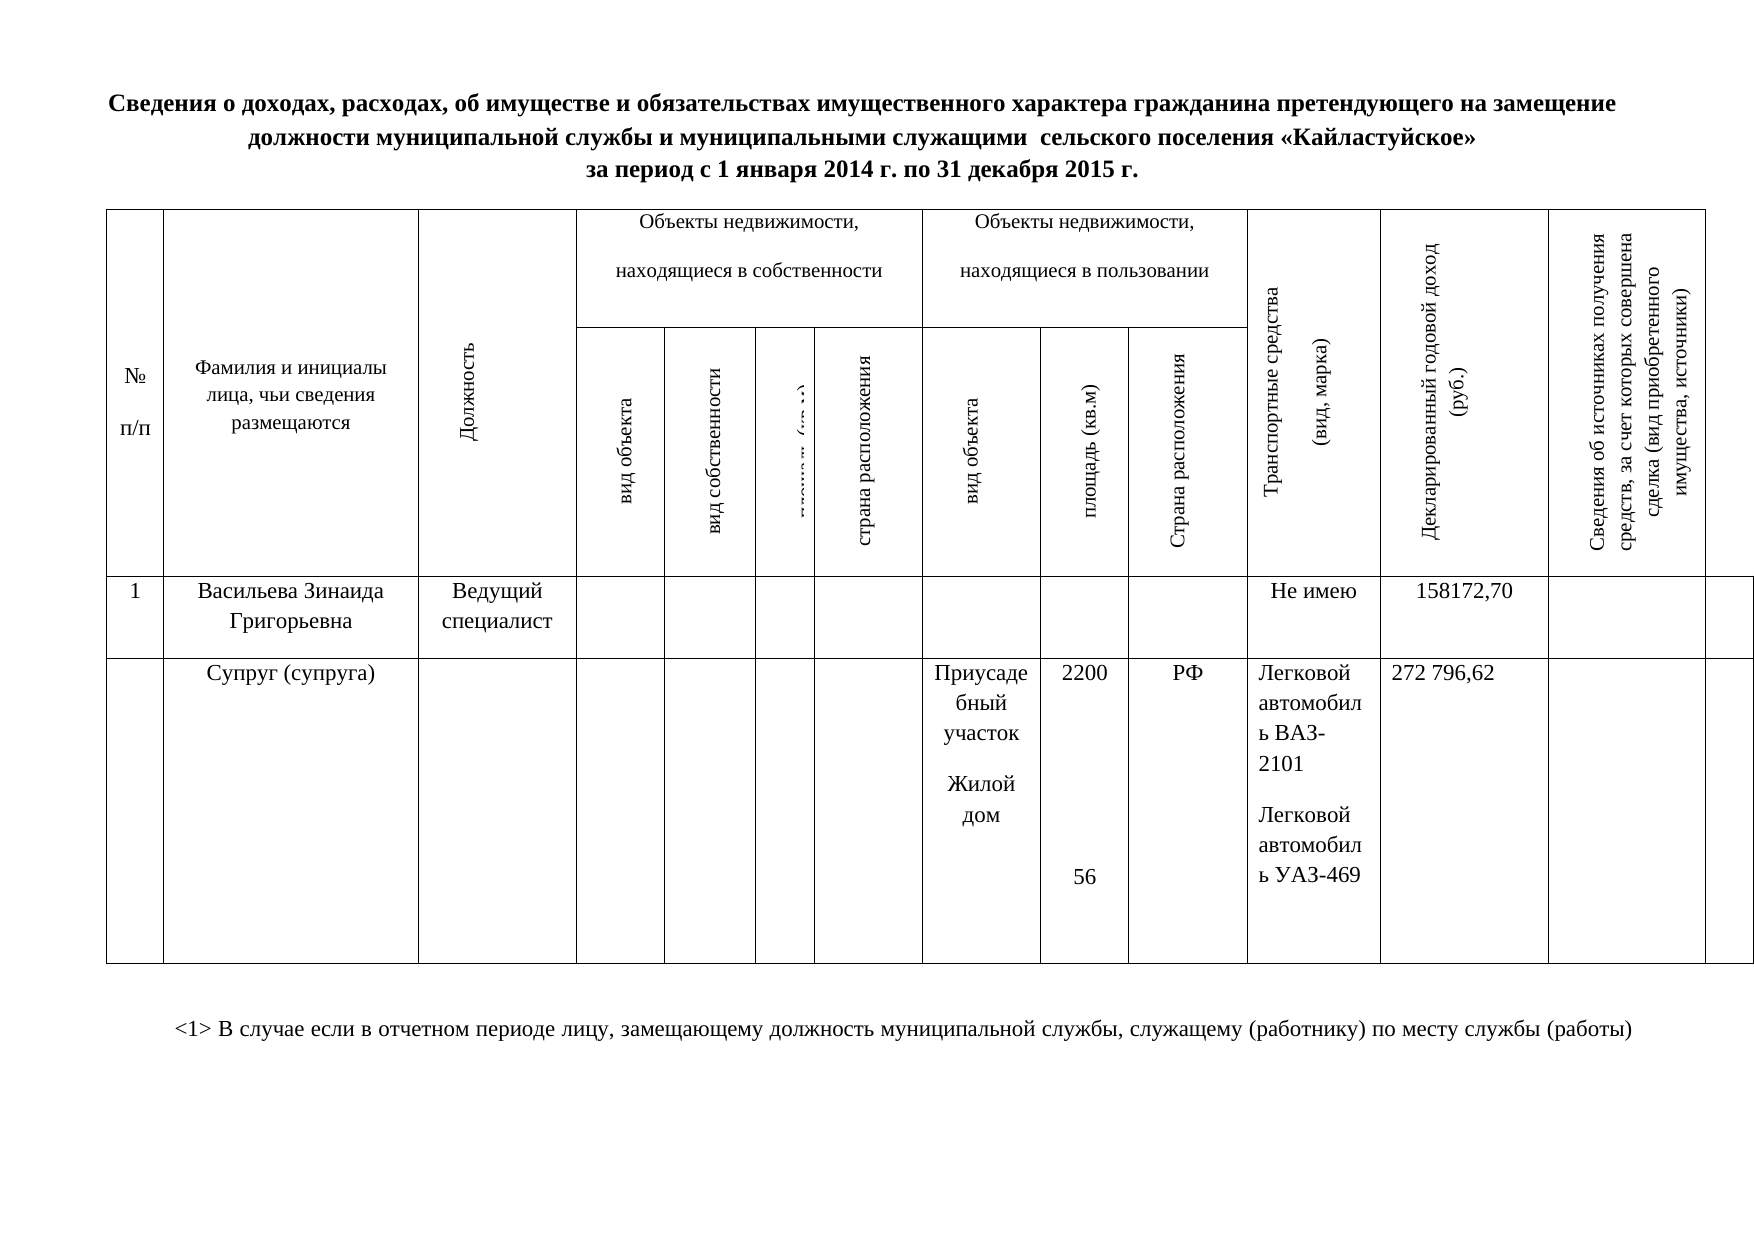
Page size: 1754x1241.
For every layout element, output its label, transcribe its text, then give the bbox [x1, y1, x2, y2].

table_cell Страна расположения [1129, 328, 1247, 576]
table_cell [665, 577, 755, 658]
table_cell 272 796,62 [1381, 659, 1548, 963]
table_cell 1 [107, 577, 163, 658]
table_cell [1549, 577, 1705, 658]
table_cell [756, 577, 814, 658]
table_header № п/п [107, 210, 163, 576]
table_cell вид объекта [923, 328, 1040, 576]
text Сведения о доходах, расходах, об имуществе и обязательствах имущественного характера гражданина претендующего на замещение должности муниципальной службы и муниципальными служащими сельского поселения «Кайластуйское» за период с 1 января 2014 г. по 31 декабря 2015 г. [88, 88, 1636, 183]
table_cell [815, 577, 922, 658]
table_cell [756, 659, 814, 963]
table_cell [923, 577, 1040, 658]
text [118, 1015, 1636, 1042]
table_cell [1706, 577, 1753, 658]
table_cell [1706, 659, 1753, 963]
table_cell Приусадебный участок Жилой дом [923, 659, 1040, 963]
table_cell Супруг (супруга) [164, 659, 418, 963]
table_cell РФ [1129, 659, 1247, 963]
table_cell [665, 659, 755, 963]
table_cell площадь (кв.м) [1041, 328, 1128, 576]
table_header Объекты недвижимости, находящиеся в пользовании [923, 210, 1247, 327]
table_header Фамилия и инициалы лица, чьи сведения размещаются [164, 210, 418, 576]
table_cell [1041, 577, 1128, 658]
table_cell [577, 659, 664, 963]
table_header Декларированный годовой доход (руб.) [1381, 210, 1548, 576]
table_cell Легковой автомобиль ВАЗ-2101 Легковой автомобиль УАЗ-469 [1248, 659, 1380, 963]
table_cell Ведущий специалист [419, 577, 576, 658]
table_cell [419, 659, 576, 963]
table_cell Не имею [1248, 577, 1380, 658]
table_cell площадь (кв.м) [756, 328, 814, 576]
table_header Транспортные средства (вид, марка) [1248, 210, 1380, 576]
table_cell вид объекта [577, 328, 664, 576]
table_header Объекты недвижимости, находящиеся в собственности [577, 210, 922, 327]
table_cell Васильева Зинаида Григорьевна [164, 577, 418, 658]
table_header Должность [419, 210, 576, 576]
table_cell [107, 659, 163, 963]
table_cell вид собственности [665, 328, 755, 576]
table_cell 2200 56 [1041, 659, 1128, 963]
table_cell [577, 577, 664, 658]
table_cell [815, 659, 922, 963]
table_cell 158172,70 [1381, 577, 1548, 658]
table_header Сведения об источниках получения средств, за счет которых совершена сделка (вид приобретенного имущества, источники) [1549, 210, 1705, 576]
table_cell [1129, 577, 1247, 658]
table_cell [1549, 659, 1705, 963]
table_cell страна расположения [815, 328, 922, 576]
